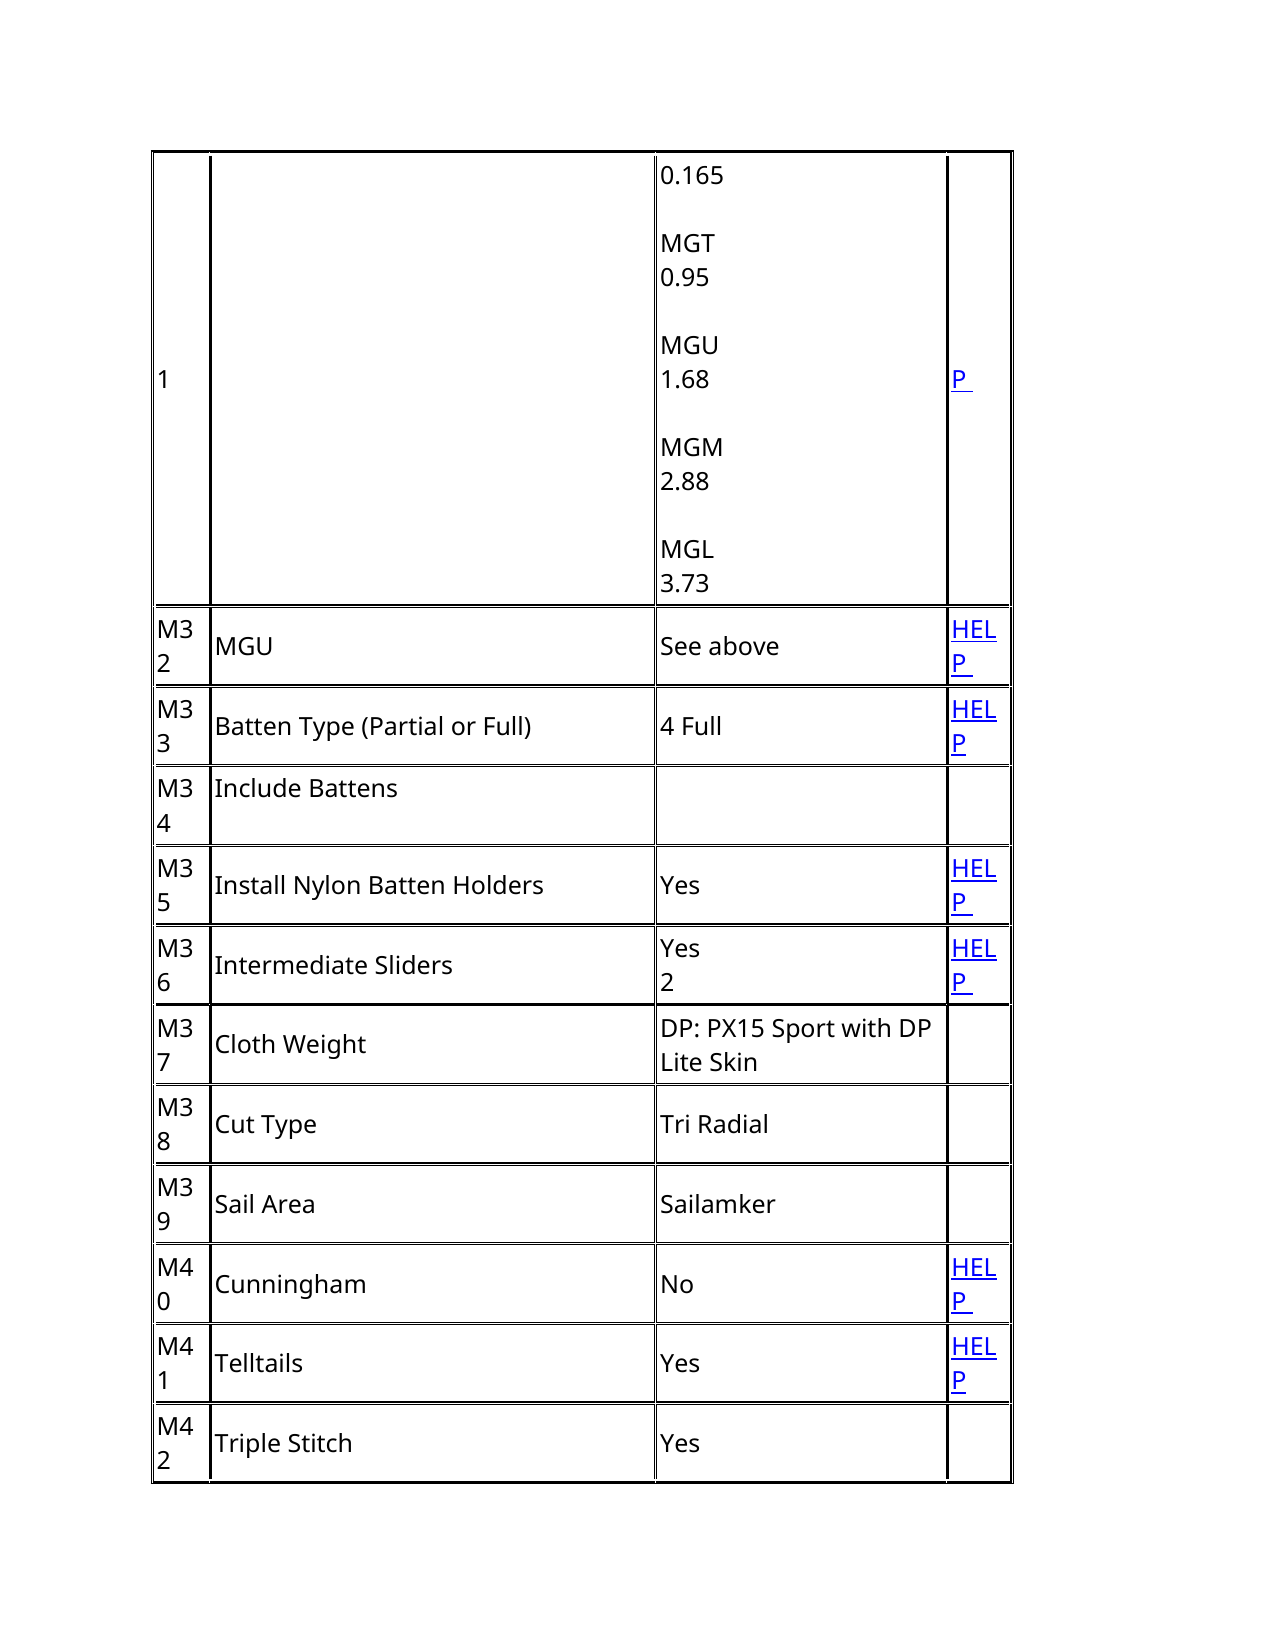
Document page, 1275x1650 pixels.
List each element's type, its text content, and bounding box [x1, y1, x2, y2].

table_cell M33 [154, 684, 209, 764]
table_cell M35 [154, 844, 209, 923]
table_cell Telltails [212, 1325, 654, 1401]
table_cell HELP [949, 684, 1011, 764]
table_cell Cut Type [212, 1086, 654, 1162]
table_cell Yes [656, 1405, 947, 1481]
table_cell Cunningham [212, 1245, 654, 1322]
table_cell No [657, 1245, 946, 1322]
table_cell Install Nylon Batten Holders [212, 847, 654, 923]
table_cell HELP [947, 1322, 1012, 1401]
table_cell Tri Radial [657, 1086, 946, 1162]
table_cell HELP [949, 923, 1011, 1003]
table_cell Yes 2 [657, 927, 946, 1003]
table_cell [657, 767, 946, 843]
table_cell M36 [154, 923, 209, 1003]
table_cell [949, 1083, 1011, 1162]
table_cell M39 [154, 1162, 209, 1242]
table_cell Sailamker [657, 1166, 946, 1242]
table_cell [949, 1003, 1012, 1082]
table_cell M40 [152, 1242, 210, 1322]
table_cell M42 [154, 1401, 210, 1481]
table_cell [949, 1162, 1011, 1242]
table_cell HELP [949, 844, 1011, 923]
table_cell [947, 1401, 1011, 1481]
table_cell M32 [154, 604, 209, 684]
table_cell Yes [657, 1325, 946, 1401]
table_cell M37 [152, 1003, 209, 1082]
table_cell HELP [949, 604, 1011, 684]
table_cell [947, 764, 1012, 843]
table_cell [656, 152, 947, 604]
table_cell Batten Type (Partial or Full) [212, 688, 654, 764]
table_cell Triple Stitch [210, 1405, 656, 1481]
table_cell M38 [154, 1083, 209, 1162]
table_cell MGU [212, 608, 654, 684]
table_cell HELP [947, 1242, 1012, 1322]
table_cell Yes [657, 847, 946, 923]
table_cell M34 [152, 764, 210, 843]
table_cell M31 [154, 152, 210, 604]
table_cell M41 [152, 1322, 210, 1401]
table_cell 4 Full [657, 688, 946, 764]
table_cell HELP [947, 153, 1010, 604]
table_cell Include Battens [212, 767, 654, 843]
table_cell Intermediate Sliders [212, 927, 654, 1003]
table_cell MGM [210, 153, 656, 604]
table_cell DP: PX15 Sport with DP Lite Skin [657, 1006, 946, 1082]
table_cell Sail Area [212, 1166, 654, 1242]
table_cell Cloth Weight [212, 1006, 654, 1082]
table_cell See above [657, 608, 946, 684]
